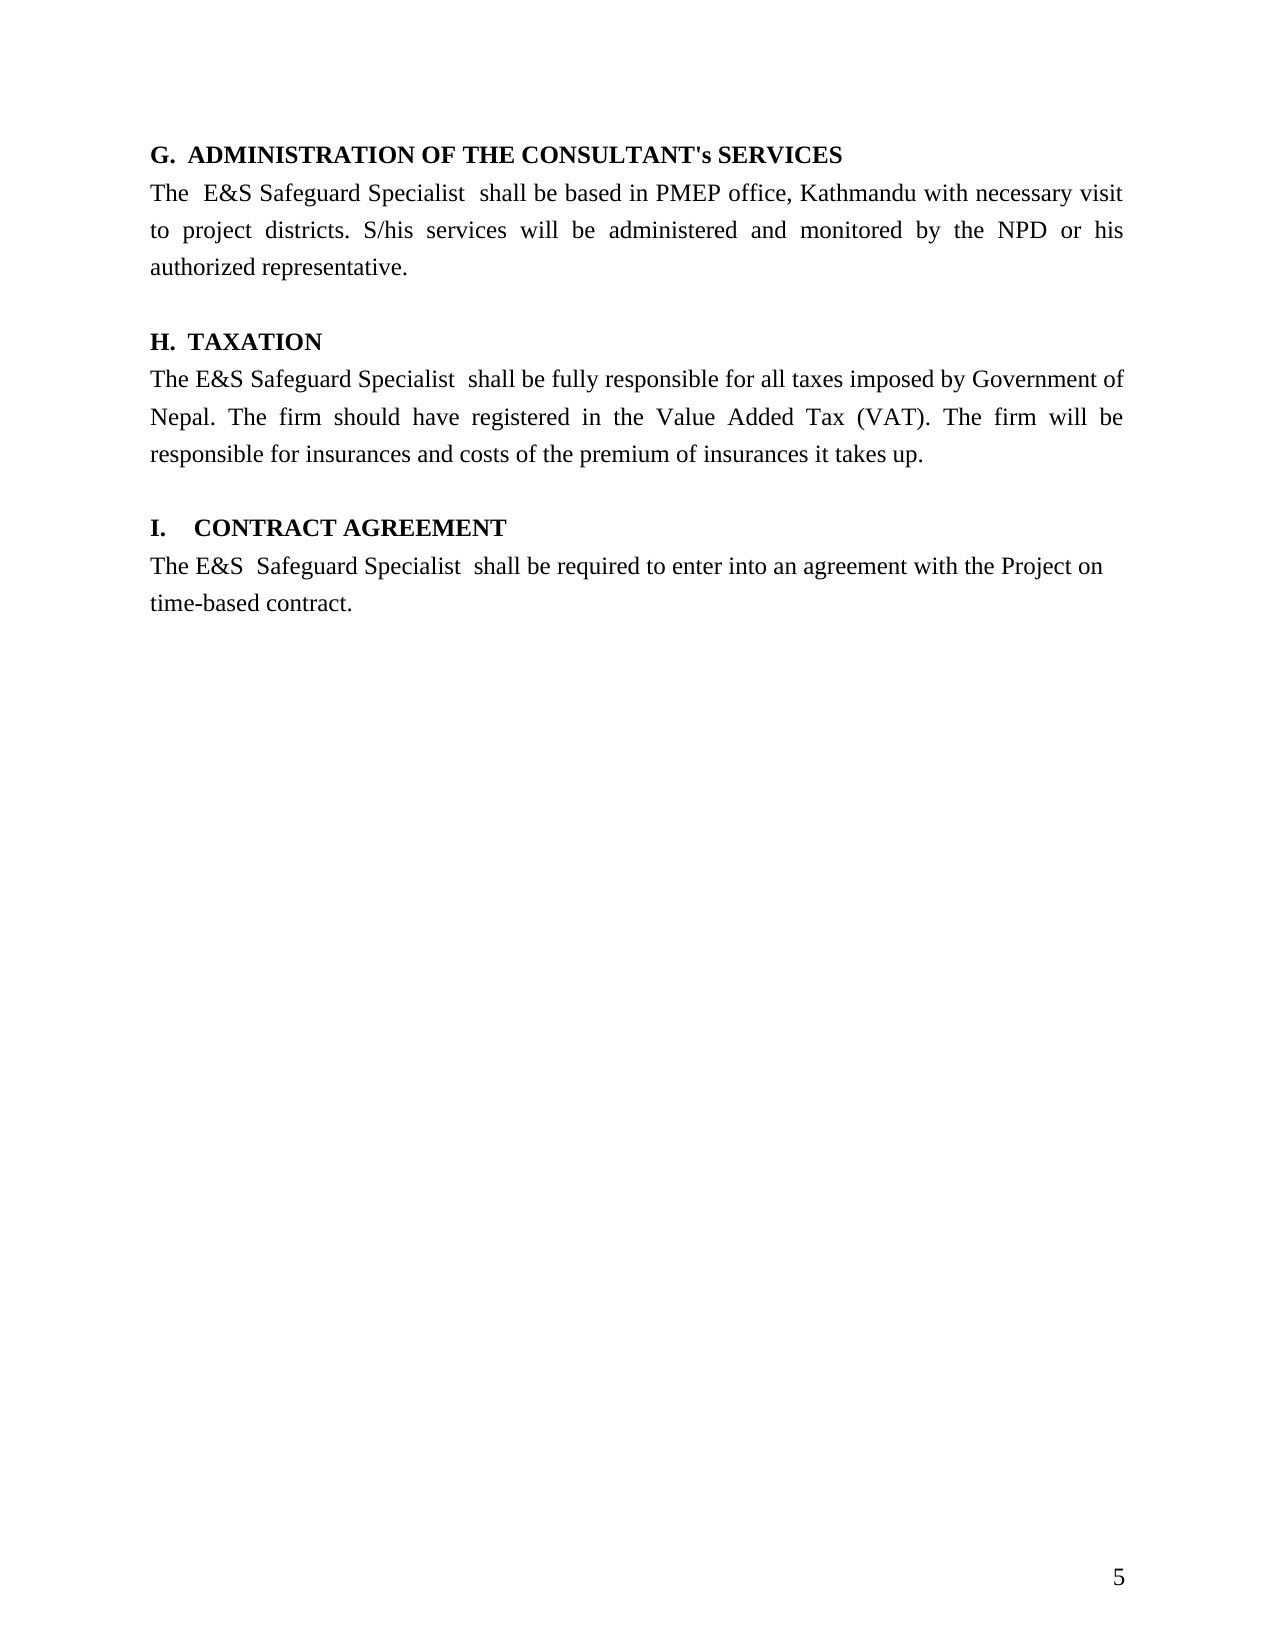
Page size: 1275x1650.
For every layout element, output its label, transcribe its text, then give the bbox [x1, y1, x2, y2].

text The E&S Safeguard Specialist shall be required to enter into an agreement with the Project on time-based contract. [150, 551, 1125, 617]
text The E&S Safeguard Specialist shall be fully responsible for all taxes imposed by Government of Nepal. The firm should have registered in the Value Added Tax (VAT). The firm will be responsible for insurances and costs of the premium of insurances it takes up. [150, 364, 1125, 468]
subtitle ADMINISTRATION OF THE CONSULTANT's SERVICES [150, 141, 1125, 169]
subtitle TAXATION [150, 327, 1125, 356]
text The E&S Safeguard Specialist shall be based in PMEP office, Kathmandu with necessary visit to project districts. S/his services will be administered and monitored by the NPD or his authorized representative. [150, 178, 1125, 281]
subtitle CONTRACT AGREEMENT [150, 513, 1125, 542]
